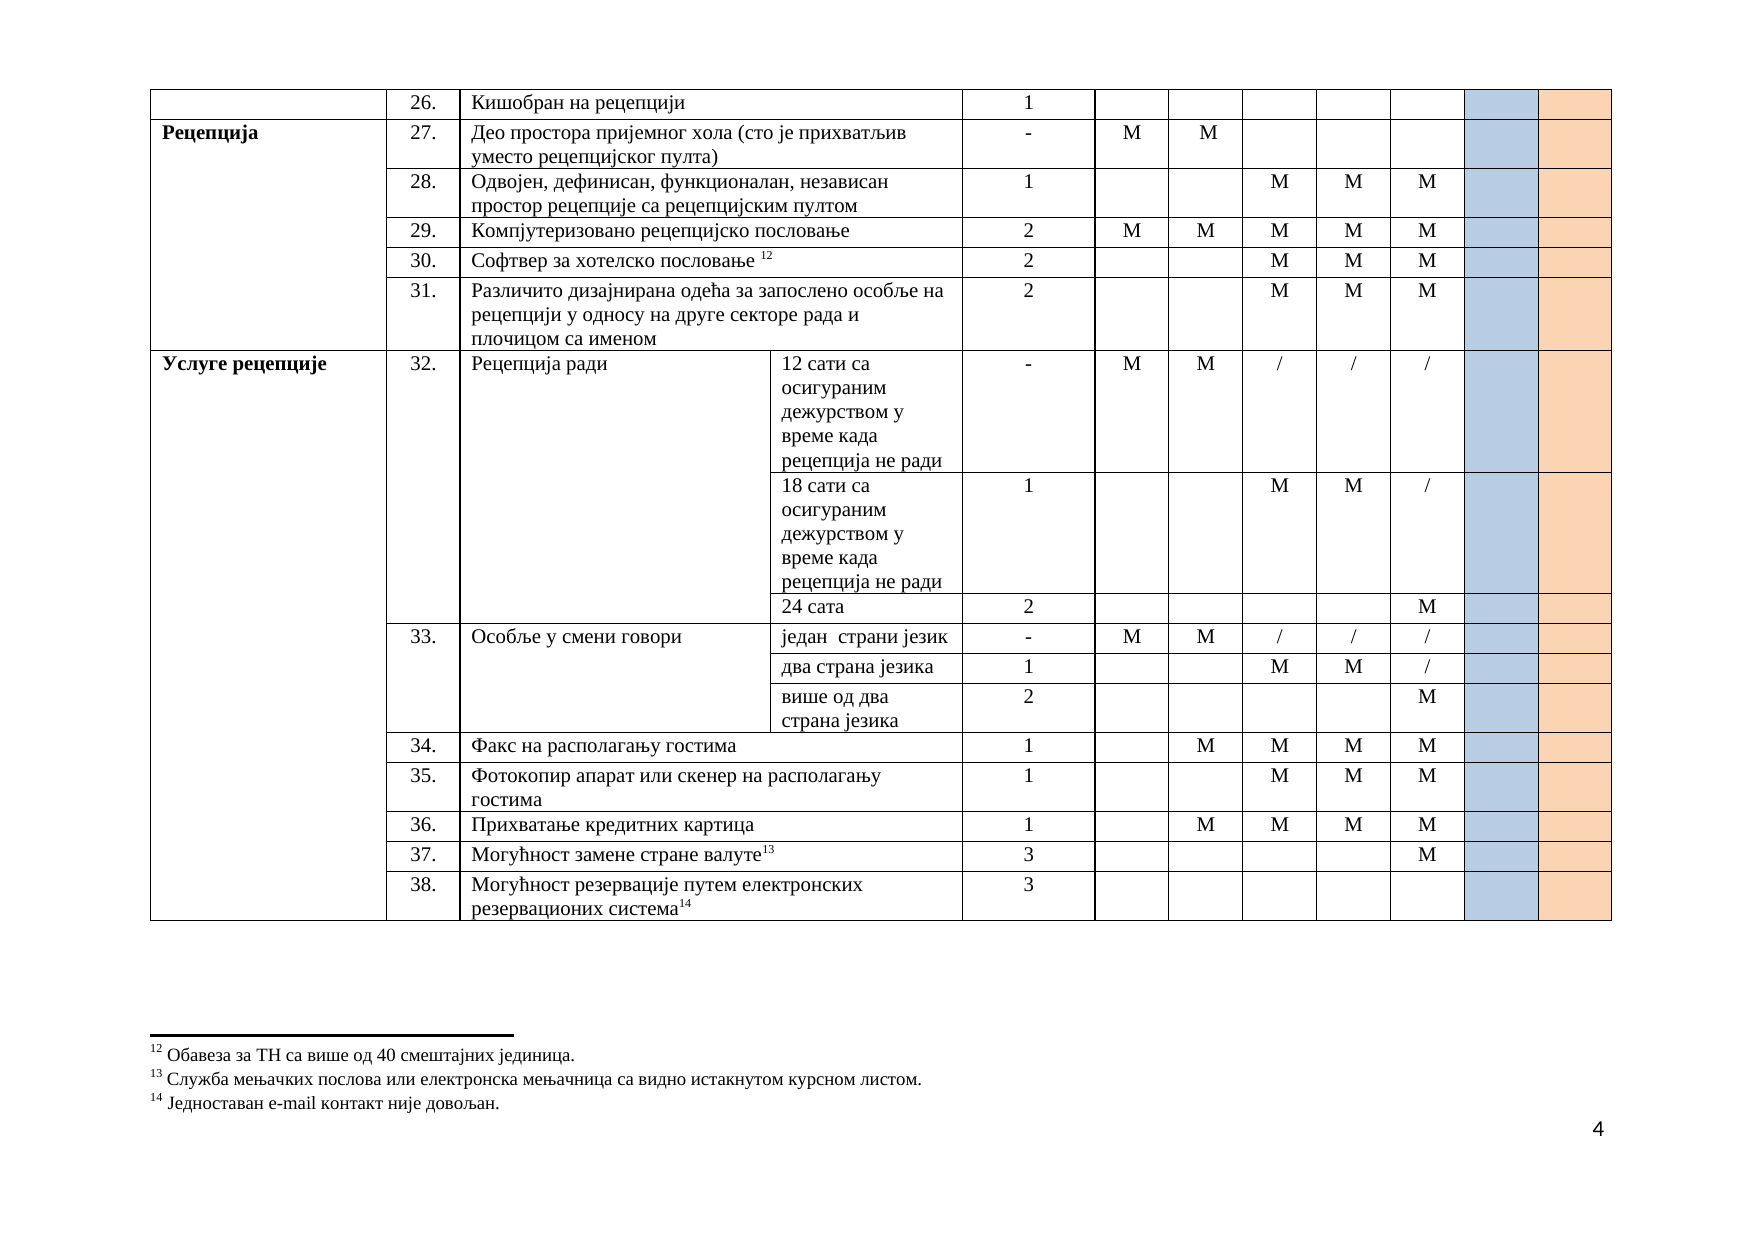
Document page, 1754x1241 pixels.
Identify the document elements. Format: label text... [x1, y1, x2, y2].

table_cell [1169, 842, 1242, 871]
table_cell М [1391, 248, 1464, 277]
table_cell [1465, 351, 1538, 472]
table_cell М [1243, 218, 1316, 247]
table_cell [1465, 842, 1538, 871]
table_cell 36. [387, 812, 459, 841]
table_cell [1465, 278, 1538, 350]
table_cell М [1391, 278, 1464, 350]
table_cell 33. [387, 624, 459, 732]
table_cell 26. [387, 90, 459, 119]
table_cell Услуге рецепције [151, 351, 386, 920]
table_cell М [1169, 218, 1242, 247]
table_cell М [1243, 473, 1316, 593]
table_cell / [1243, 624, 1316, 653]
table_cell М [1391, 812, 1464, 841]
table_cell [1317, 120, 1390, 168]
table_cell / [1317, 624, 1390, 653]
table_cell [1465, 763, 1538, 811]
table_cell М [1317, 473, 1390, 593]
table_cell Софтвер за хотелско пословање [461, 248, 962, 277]
table_cell [1243, 684, 1316, 732]
table_cell 2 [963, 248, 1094, 277]
table_cell 2 [963, 218, 1094, 247]
table_cell Део простора пријемног хола (сто је прихватљив уместо рецепцијског пулта) [461, 120, 962, 168]
table_cell Особље у смени говори [461, 624, 770, 732]
table_cell [1465, 473, 1538, 593]
table_cell М [1096, 624, 1168, 653]
table_cell [1539, 473, 1611, 593]
table_cell [1539, 733, 1611, 762]
table_cell [1169, 872, 1242, 920]
table_cell [1539, 218, 1611, 247]
table_cell М [1243, 169, 1316, 217]
table_cell / [1243, 351, 1316, 472]
table_cell [1243, 90, 1316, 119]
table_cell 34. [387, 733, 459, 762]
table_cell [1539, 763, 1611, 811]
table_cell М [1391, 733, 1464, 762]
table_cell М [1317, 169, 1390, 217]
table_cell [1243, 120, 1316, 168]
table_cell М [1317, 763, 1390, 811]
table_cell [1169, 90, 1242, 119]
table_cell [1169, 248, 1242, 277]
table_cell М [1169, 733, 1242, 762]
table_cell [1539, 120, 1611, 168]
table_cell М [1169, 624, 1242, 653]
table_cell / [1391, 624, 1464, 653]
table_cell М [1391, 594, 1464, 623]
table_cell М [1243, 763, 1316, 811]
table_cell 30. [387, 248, 459, 277]
table_cell [1096, 278, 1168, 350]
table_cell - [963, 351, 1094, 472]
table_cell М [1243, 812, 1316, 841]
table_cell Различито дизајнирана одећа за запослено особље на рецепцији у односу на друге секторе рада и плочицом са именом [461, 278, 962, 350]
table_cell 1 [963, 169, 1094, 217]
table_cell [1539, 624, 1611, 653]
table_cell [1096, 654, 1168, 683]
table_cell [1096, 812, 1168, 841]
table_cell [1465, 248, 1538, 277]
table_cell М [1169, 812, 1242, 841]
table_cell 2 [963, 594, 1094, 623]
table_cell [1539, 169, 1611, 217]
table_cell М [1096, 351, 1168, 472]
table_cell Рецепција ради [461, 351, 770, 623]
table_cell 1 [963, 473, 1094, 593]
table_cell 12 сати са осигураним дежурством у време када рецепција не ради [771, 351, 962, 472]
table_cell [1465, 684, 1538, 732]
table_cell 32. [387, 351, 459, 623]
table_cell М [1317, 812, 1390, 841]
table_cell / [1391, 654, 1464, 683]
table_cell [1169, 763, 1242, 811]
table_cell више од два страна језика [771, 684, 962, 732]
table_cell Прихватање кредитних картица [461, 812, 962, 841]
table_cell 18 сати са осигураним дежурством у време када рецепција не ради [771, 473, 962, 593]
table_cell [1465, 733, 1538, 762]
table_cell [1391, 872, 1464, 920]
table_cell М [1096, 120, 1168, 168]
table_cell [1539, 872, 1611, 920]
table_cell М [1169, 120, 1242, 168]
table_cell М [1391, 763, 1464, 811]
table_cell [1169, 278, 1242, 350]
table_cell [1465, 120, 1538, 168]
table_cell [1317, 842, 1390, 871]
table_cell [1539, 248, 1611, 277]
table_cell један страни језик [771, 624, 962, 653]
table_cell М [1391, 218, 1464, 247]
table_cell [1169, 654, 1242, 683]
table_cell 1 [963, 812, 1094, 841]
table_cell [1243, 842, 1316, 871]
table_cell [1539, 278, 1611, 350]
table_cell [1169, 594, 1242, 623]
table_cell [1096, 842, 1168, 871]
table_cell [1465, 169, 1538, 217]
table_cell М [1391, 684, 1464, 732]
table_cell Одвојен, дефинисан, функционалан, независан простор рецепције са рецепцијским пултом [461, 169, 962, 217]
table_cell М [1243, 654, 1316, 683]
table_cell [1317, 684, 1390, 732]
table_cell [1317, 872, 1390, 920]
table_cell 2 [963, 278, 1094, 350]
table_cell [1096, 473, 1168, 593]
table_cell / [1391, 351, 1464, 472]
table_cell 37. [387, 842, 459, 871]
table_cell Могућност резервације путем електронских резервационих система [461, 872, 962, 920]
table_cell [1243, 594, 1316, 623]
table_cell [1465, 872, 1538, 920]
table_cell Компјутеризовано рецепцијско пословање [461, 218, 962, 247]
table_cell Фотокопир апарат или скенер на располагању гостима [461, 763, 962, 811]
table_cell 1 [963, 733, 1094, 762]
table_cell М [1317, 278, 1390, 350]
table_cell [1465, 624, 1538, 653]
table_cell 28. [387, 169, 459, 217]
table_cell М [1243, 733, 1316, 762]
table_cell [1096, 248, 1168, 277]
table_cell М [1243, 278, 1316, 350]
table_cell 38. [387, 872, 459, 920]
table_cell 1 [963, 763, 1094, 811]
table_cell 3 [963, 872, 1094, 920]
table_cell [1096, 169, 1168, 217]
table_cell / [1317, 351, 1390, 472]
table_cell [1465, 812, 1538, 841]
table_cell М [1391, 842, 1464, 871]
table_cell Кишобран на рецепцији [461, 90, 962, 119]
table_cell [1391, 90, 1464, 119]
table_cell 1 [963, 90, 1094, 119]
table_cell 31. [387, 278, 459, 350]
table_cell [1539, 654, 1611, 683]
table_cell [1096, 90, 1168, 119]
table_cell М [1317, 248, 1390, 277]
table_cell [1169, 473, 1242, 593]
table_cell [1465, 654, 1538, 683]
table_cell М [1317, 218, 1390, 247]
table_cell 29. [387, 218, 459, 247]
table_cell [1465, 594, 1538, 623]
table_cell Факс на располагању гостима [461, 733, 962, 762]
table_cell [1096, 684, 1168, 732]
table_cell / [1391, 473, 1464, 593]
table_cell М [1243, 248, 1316, 277]
table_cell [1539, 90, 1611, 119]
table_cell 3 [963, 842, 1094, 871]
table_cell 35. [387, 763, 459, 811]
table_cell - [963, 120, 1094, 168]
table_cell [1317, 594, 1390, 623]
table_cell 24 сата [771, 594, 962, 623]
table_cell [1465, 218, 1538, 247]
table_cell - [963, 624, 1094, 653]
table_cell М [1096, 218, 1168, 247]
table_cell [1096, 763, 1168, 811]
table_cell [1096, 733, 1168, 762]
table_cell М [1317, 654, 1390, 683]
table_cell [1539, 812, 1611, 841]
table_cell [1539, 351, 1611, 472]
table_cell 1 [963, 654, 1094, 683]
table_cell 27. [387, 120, 459, 168]
table_cell [1465, 90, 1538, 119]
table_cell [1317, 90, 1390, 119]
table_cell М [1317, 733, 1390, 762]
table_cell М [1391, 169, 1464, 217]
table_cell [1169, 169, 1242, 217]
table_cell [1539, 842, 1611, 871]
table_cell [1243, 872, 1316, 920]
table_cell [1391, 120, 1464, 168]
table_cell [1539, 594, 1611, 623]
table_cell [1096, 594, 1168, 623]
table_cell М [1169, 351, 1242, 472]
table_cell Рецепција [151, 120, 386, 350]
table_cell [1096, 872, 1168, 920]
table_cell Могућност замене стране валуте [461, 842, 962, 871]
table_cell [1169, 684, 1242, 732]
table_cell 2 [963, 684, 1094, 732]
table_cell два страна језика [771, 654, 962, 683]
table_cell [1539, 684, 1611, 732]
